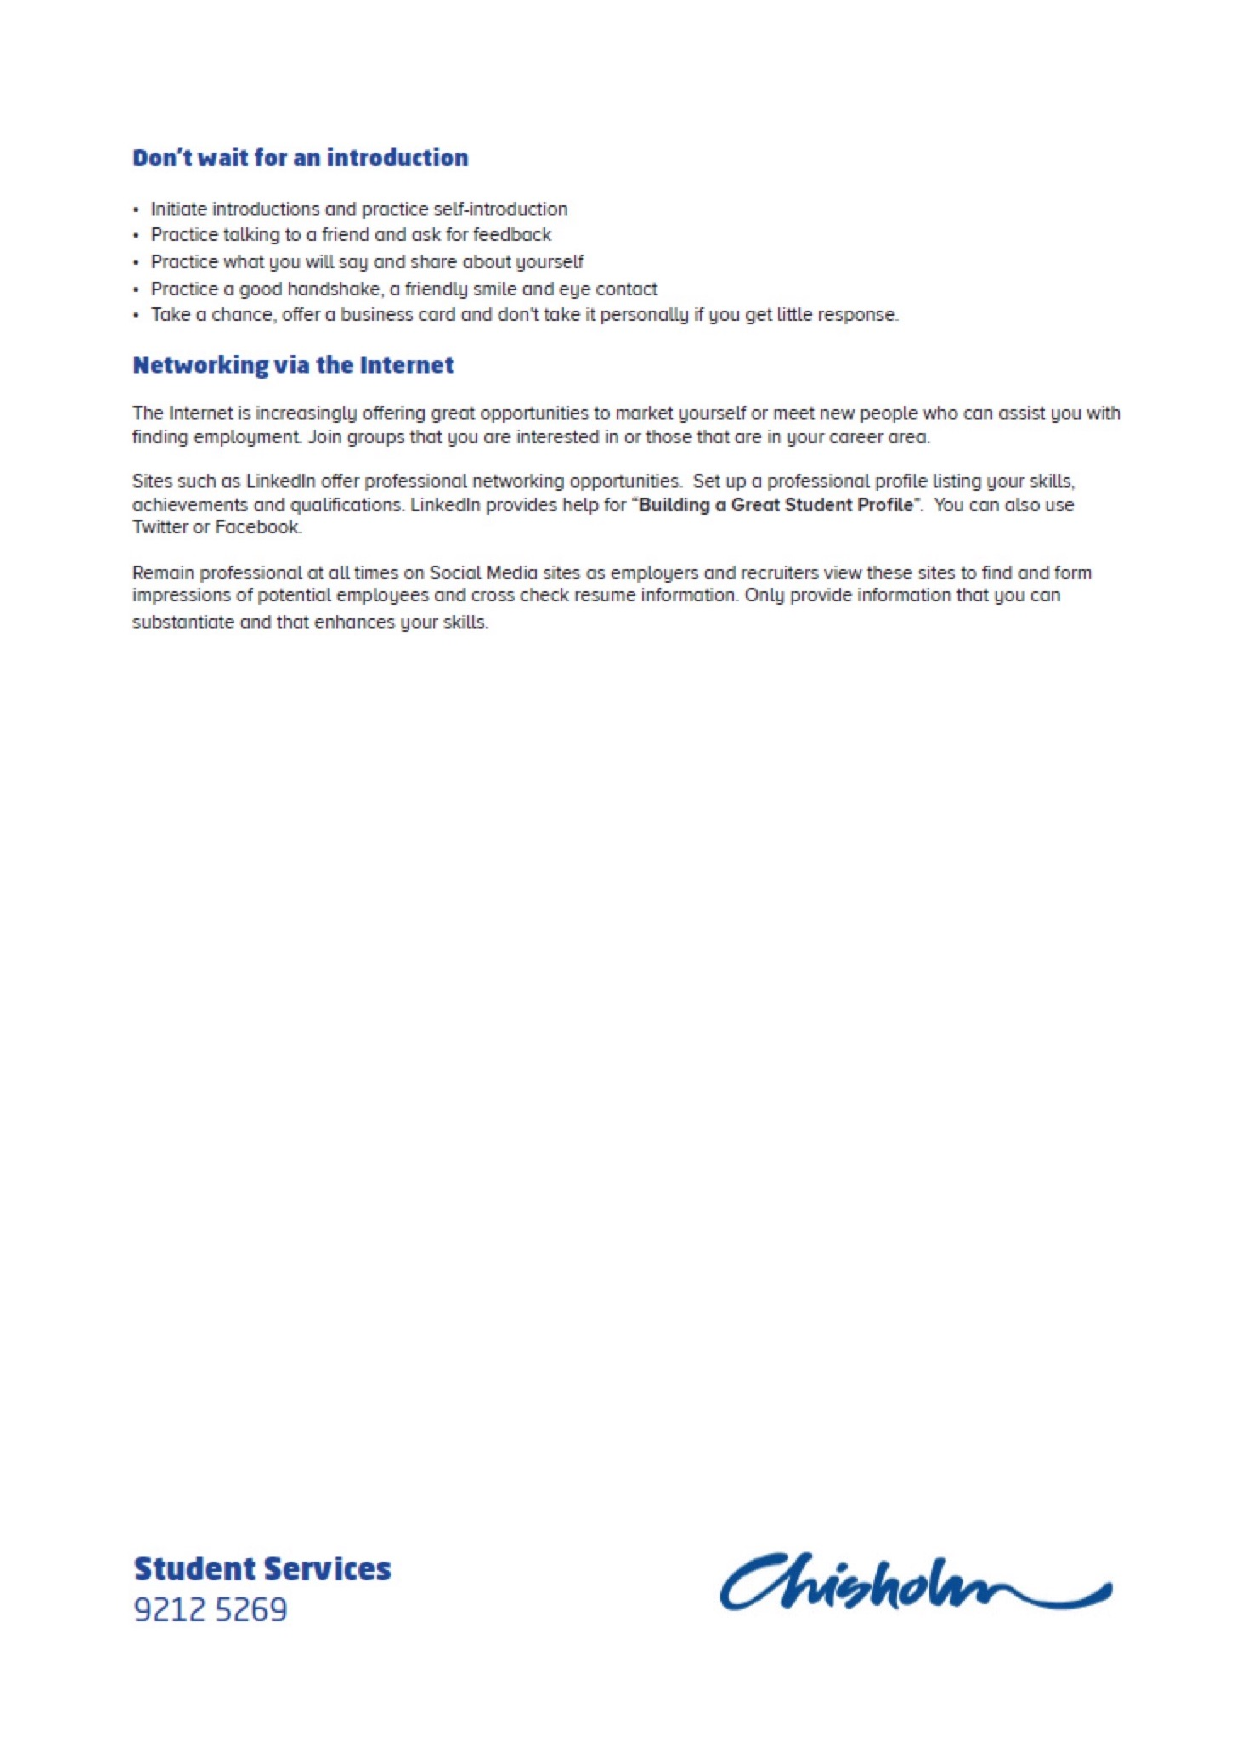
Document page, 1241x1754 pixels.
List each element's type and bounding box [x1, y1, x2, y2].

picture [75, 74, 1183, 1653]
